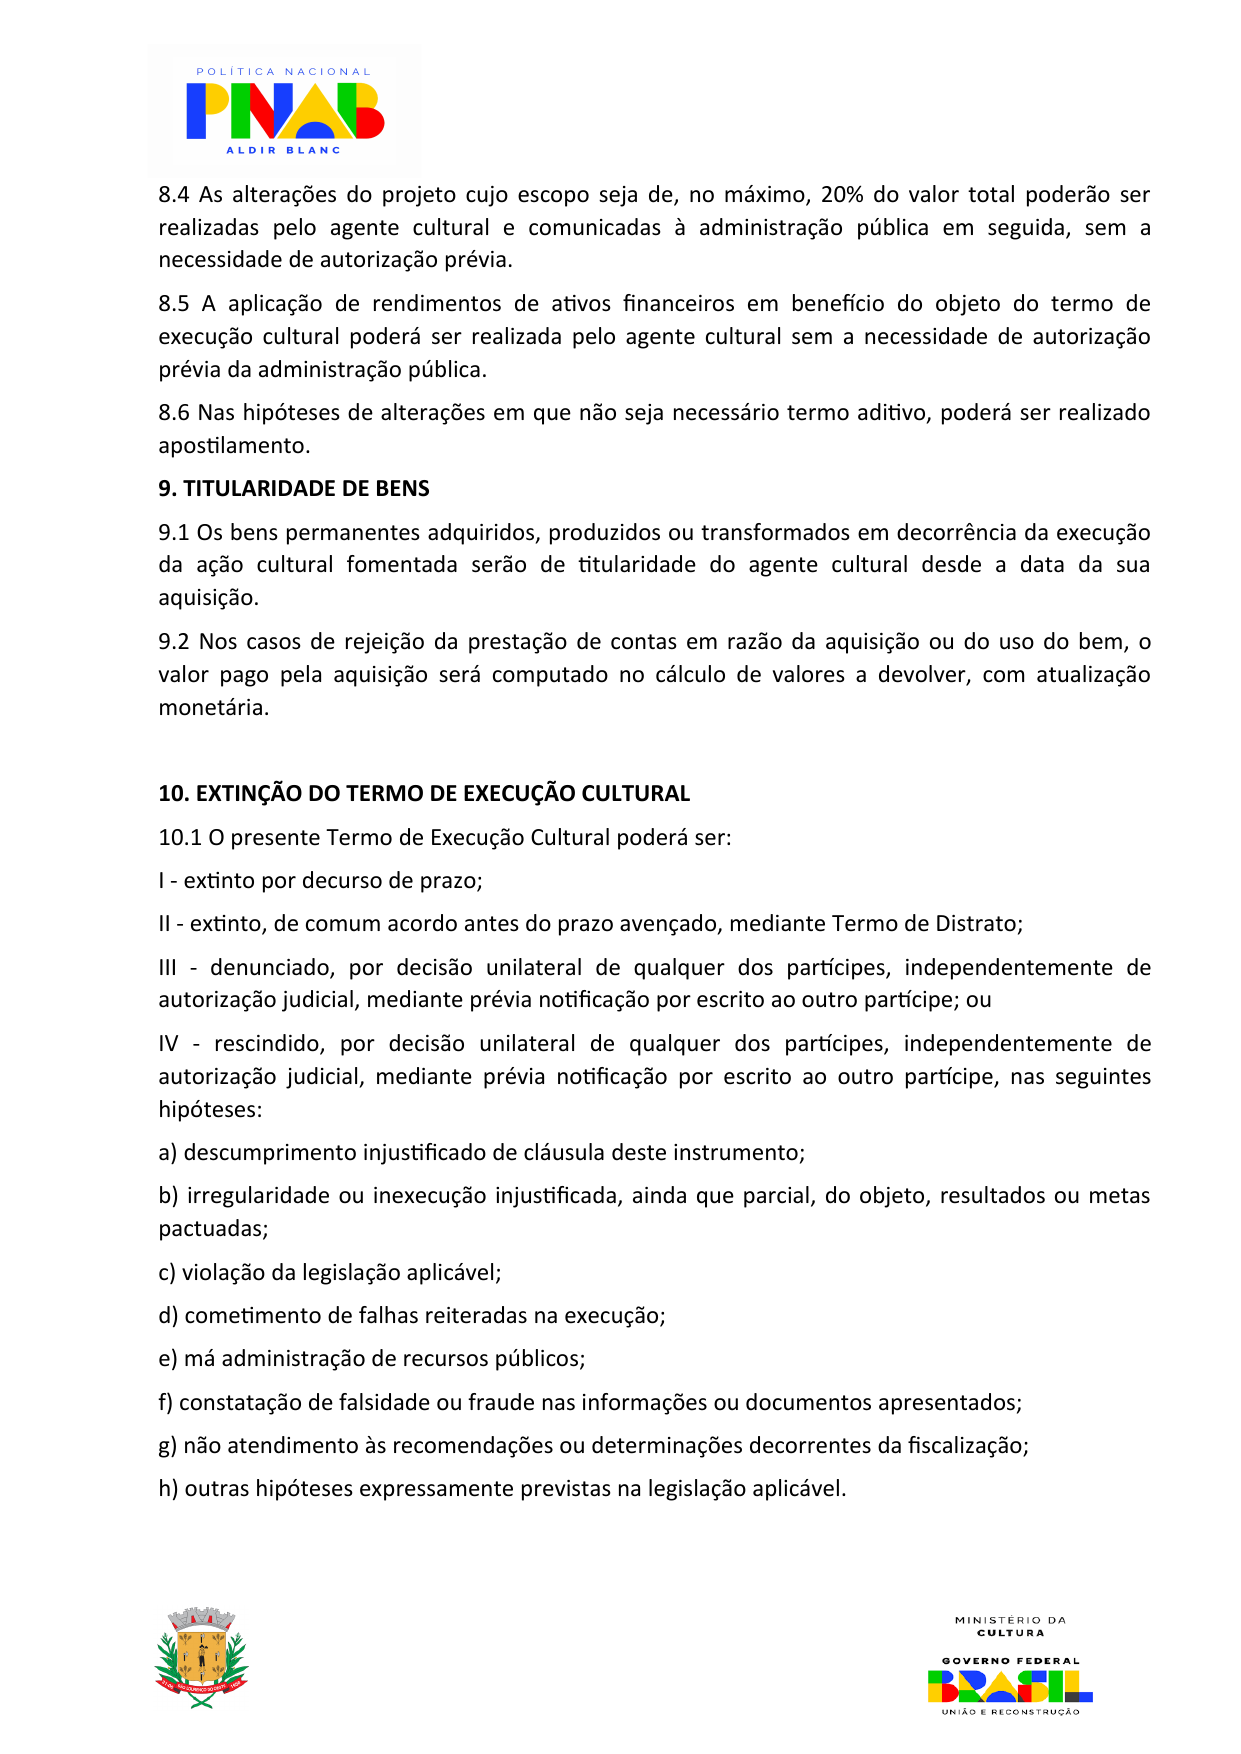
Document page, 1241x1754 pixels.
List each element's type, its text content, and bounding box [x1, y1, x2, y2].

text 9.1 Os bens permanentes adquiridos, produzidos ou transformados em decorrência da execução da ação cultural fomentada serão de titularidade do agente cultural desde a data da sua aquisição. [158, 516, 1152, 612]
text a) descumprimento injustificado de cláusula deste instrumento; [158, 1136, 1152, 1167]
text I - extinto por decurso de prazo; [158, 864, 1152, 894]
picture [918, 1594, 1106, 1743]
text h) outras hipóteses expressamente previstas na legislação aplicável. [158, 1472, 1152, 1503]
text 10.1 O presente Termo de Execução Cultural poderá ser: [158, 821, 1152, 851]
text d) cometimento de falhas reiteradas na execução; [158, 1299, 1152, 1329]
text 8.5 A aplicação de rendimentos de ativos financeiros em benefício do objeto do termo de execução cultural poderá ser realizada pelo agente cultural sem a necessidade de autorização prévia da administração pública. [158, 287, 1152, 383]
text 8.6 Nas hipóteses de alterações em que não seja necessário termo aditivo, poderá ser realizado apostilamento. [158, 396, 1152, 459]
text 10. EXTINÇÃO DO TERMO DE EXECUÇÃO CULTURAL [158, 777, 1152, 808]
text 8.4 As alterações do projeto cujo escopo seja de, no máximo, 20% do valor total poderão ser realizadas pelo agente cultural e comunicadas à administração pública em seguida, sem a necessidade de autorização prévia. [158, 178, 1152, 274]
text 9. TITULARIDADE DE BENS [158, 472, 1152, 503]
text 9.2 Nos casos de rejeição da prestação de contas em razão da aquisição ou do uso do bem, o valor pago pela aquisição será computado no cálculo de valores a devolver, com atualização monetária. [158, 625, 1152, 721]
picture [152, 1605, 250, 1711]
text b) irregularidade ou inexecução injustificada, ainda que parcial, do objeto, resultados ou metas pactuadas; [158, 1179, 1152, 1243]
text e) má administração de recursos públicos; [158, 1342, 1152, 1373]
text f) constatação de falsidade ou fraude nas informações ou documentos apresentados; [158, 1386, 1152, 1416]
text II - extinto, de comum acordo antes do prazo avençado, mediante Termo de Distrato; [158, 907, 1152, 938]
text c) violação da legislação aplicável; [158, 1256, 1152, 1286]
text III - denunciado, por decisão unilateral de qualquer dos partícipes, independentemente de autorização judicial, mediante prévia notificação por escrito ao outro partícipe; ou [158, 951, 1152, 1014]
text g) não atendimento às recomendações ou determinações decorrentes da fiscalização; [158, 1429, 1152, 1459]
text IV - rescindido, por decisão unilateral de qualquer dos partícipes, independentemente de autorização judicial, mediante prévia notificação por escrito ao outro partícipe, nas seguintes hipóteses: [158, 1027, 1152, 1123]
picture [147, 44, 422, 178]
